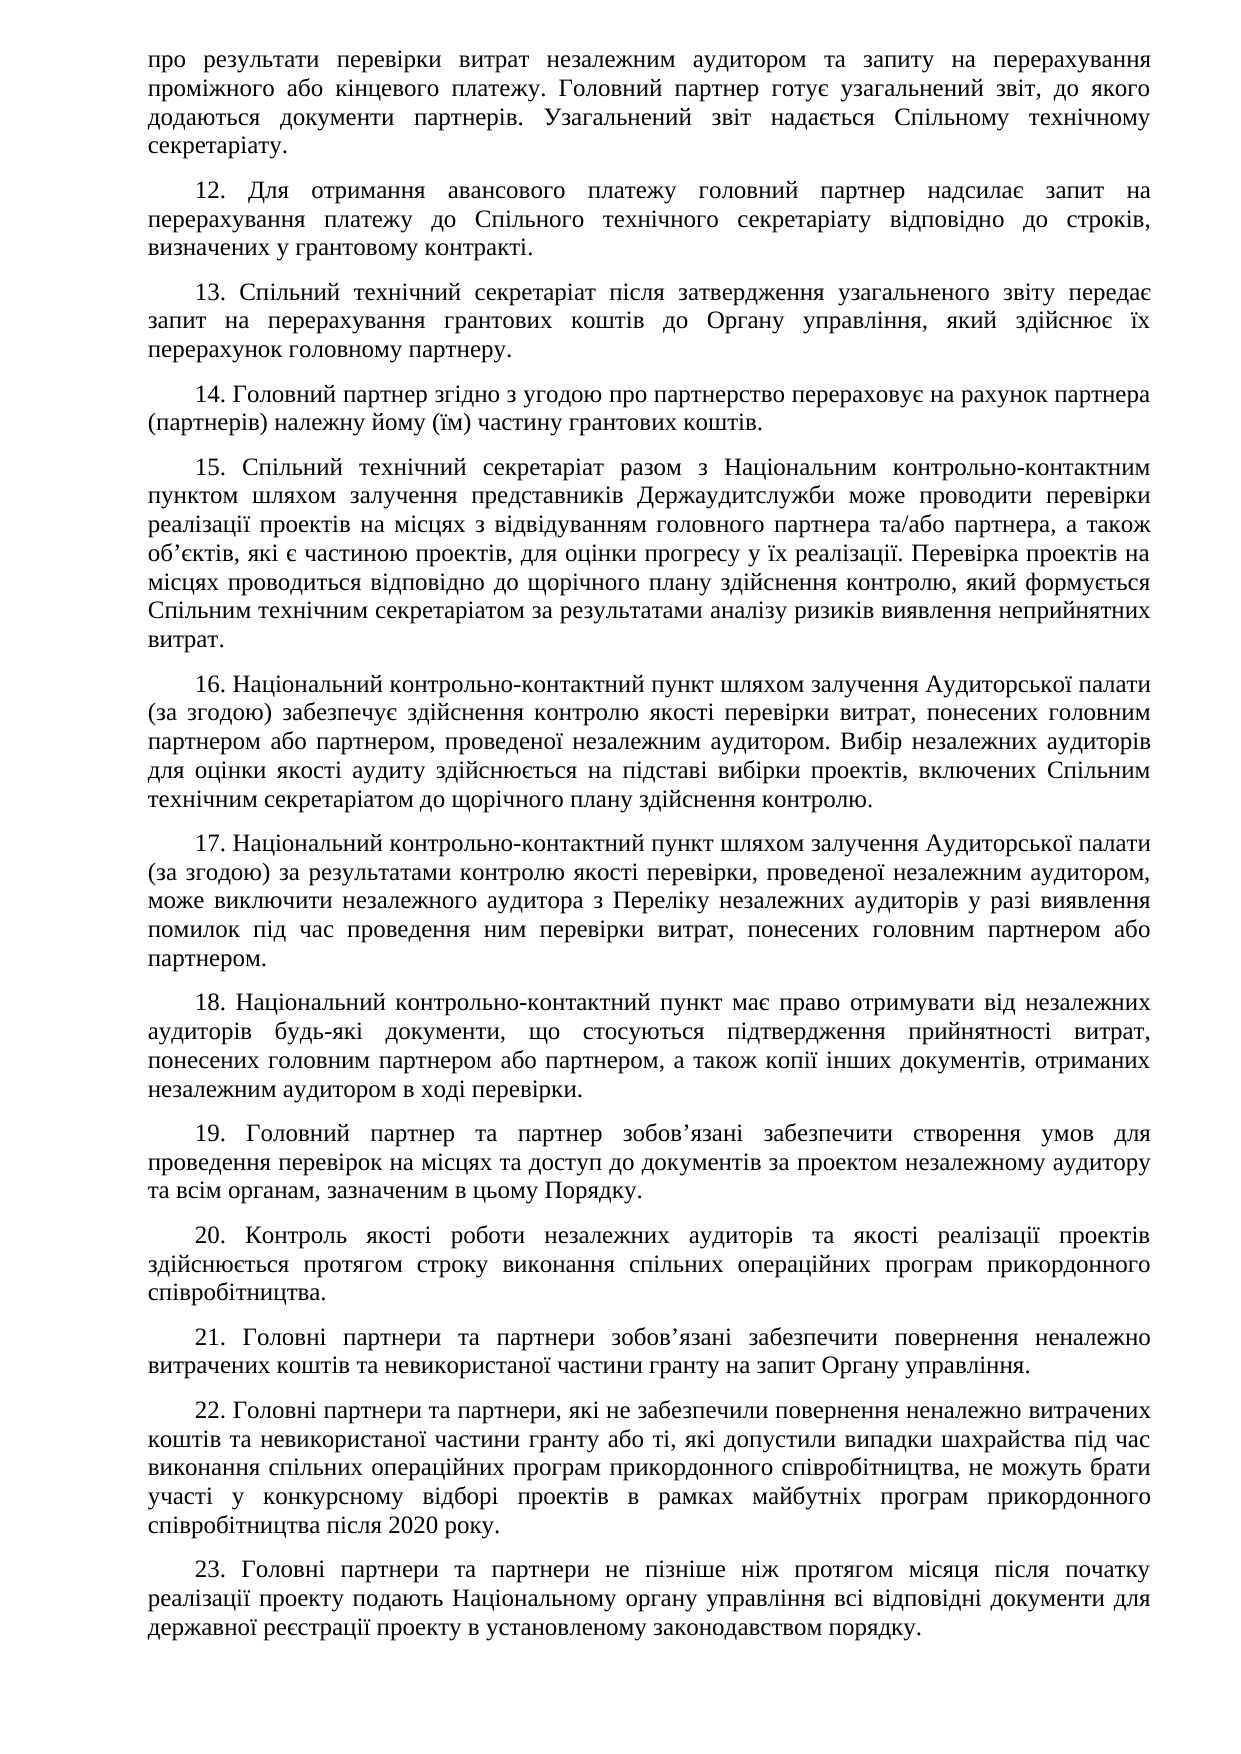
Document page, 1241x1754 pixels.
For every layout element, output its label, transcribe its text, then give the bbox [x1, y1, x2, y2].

text 14. Головний партнер згідно з угодою про партнерство перераховує на рахунок партнера (партнерів) належну йому (їм) частину грантових коштів. [148, 379, 1152, 436]
text 22. Головні партнери та партнери, які не забезпечили повернення неналежно витрачених коштів та невикористаної частини гранту або ті, які допустили випадки шахрайства під час виконання спільних операційних програм прикордонного співробітництва, не можуть брати участі у конкурсному відборі проектів в рамках майбутніх програм прикордонного співробітництва після 2020 року. [148, 1395, 1152, 1539]
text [148, 44, 1152, 159]
text 17. Національний контрольно-контактний пункт шляхом залучення Аудиторської палати (за згодою) за результатами контролю якості перевірки, проведеної незалежним аудитором, може виключити незалежного аудитора з Переліку незалежних аудиторів у разі виявлення помилок під час проведення ним перевірки витрат, понесених головним партнером або партнером. [148, 828, 1152, 972]
text 23. Головні партнери та партнери не пізніше ніж протягом місяця після початку реалізації проекту подають Національному органу управління всі відповідні документи для державної реєстрації проекту в установленому законодавством порядку. [148, 1554, 1152, 1641]
text 15. Спільний технічний секретаріат разом з Національним контрольно-контактним пунктом шляхом залучення представників Держаудитслужби може проводити перевірки реалізації проектів на місцях з відвідуванням головного партнера та/або партнера, а також об’єктів, які є частиною проектів, для оцінки прогресу у їх реалізації. Перевірка проектів на місцях проводиться відповідно до щорічного плану здійснення контролю, який формується Спільним технічним секретаріатом за результатами аналізу ризиків виявлення неприйнятних витрат. [148, 452, 1152, 653]
text 18. Національний контрольно-контактний пункт має право отримувати від незалежних аудиторів будь-які документи, що стосуються підтвердження прийнятності витрат, понесених головним партнером або партнером, а також копії інших документів, отриманих незалежним аудитором в ході перевірки. [148, 987, 1152, 1102]
text 16. Національний контрольно-контактний пункт шляхом залучення Аудиторської палати (за згодою) забезпечує здійснення контролю якості перевірки витрат, понесених головним партнером або партнером, проведеної незалежним аудитором. Вибір незалежних аудиторів для оцінки якості аудиту здійснюється на підставі вибірки проектів, включених Спільним технічним секретаріатом до щорічного плану здійснення контролю. [148, 669, 1152, 812]
text 13. Спільний технічний секретаріат після затвердження узагальненого звіту передає запит на перерахування грантових коштів до Органу управління, який здійснює їх перерахунок головному партнеру. [148, 277, 1152, 363]
text 19. Головний партнер та партнер зобов’язані забезпечити створення умов для проведення перевірок на місцях та доступ до документів за проектом незалежному аудитору та всім органам, зазначеним в цьому Порядку. [148, 1118, 1152, 1204]
text 21. Головні партнери та партнери зобов’язані забезпечити повернення неналежно витрачених коштів та невикористаної частини гранту на запит Органу управління. [148, 1322, 1152, 1379]
text 12. Для отримання авансового платежу головний партнер надсилає запит на перерахування платежу до Спільного технічного секретаріату відповідно до строків, визначених у грантовому контракті. [148, 175, 1152, 261]
text 20. Контроль якості роботи незалежних аудиторів та якості реалізації проектів здійснюється протягом строку виконання спільних операційних програм прикордонного співробітництва. [148, 1220, 1152, 1306]
